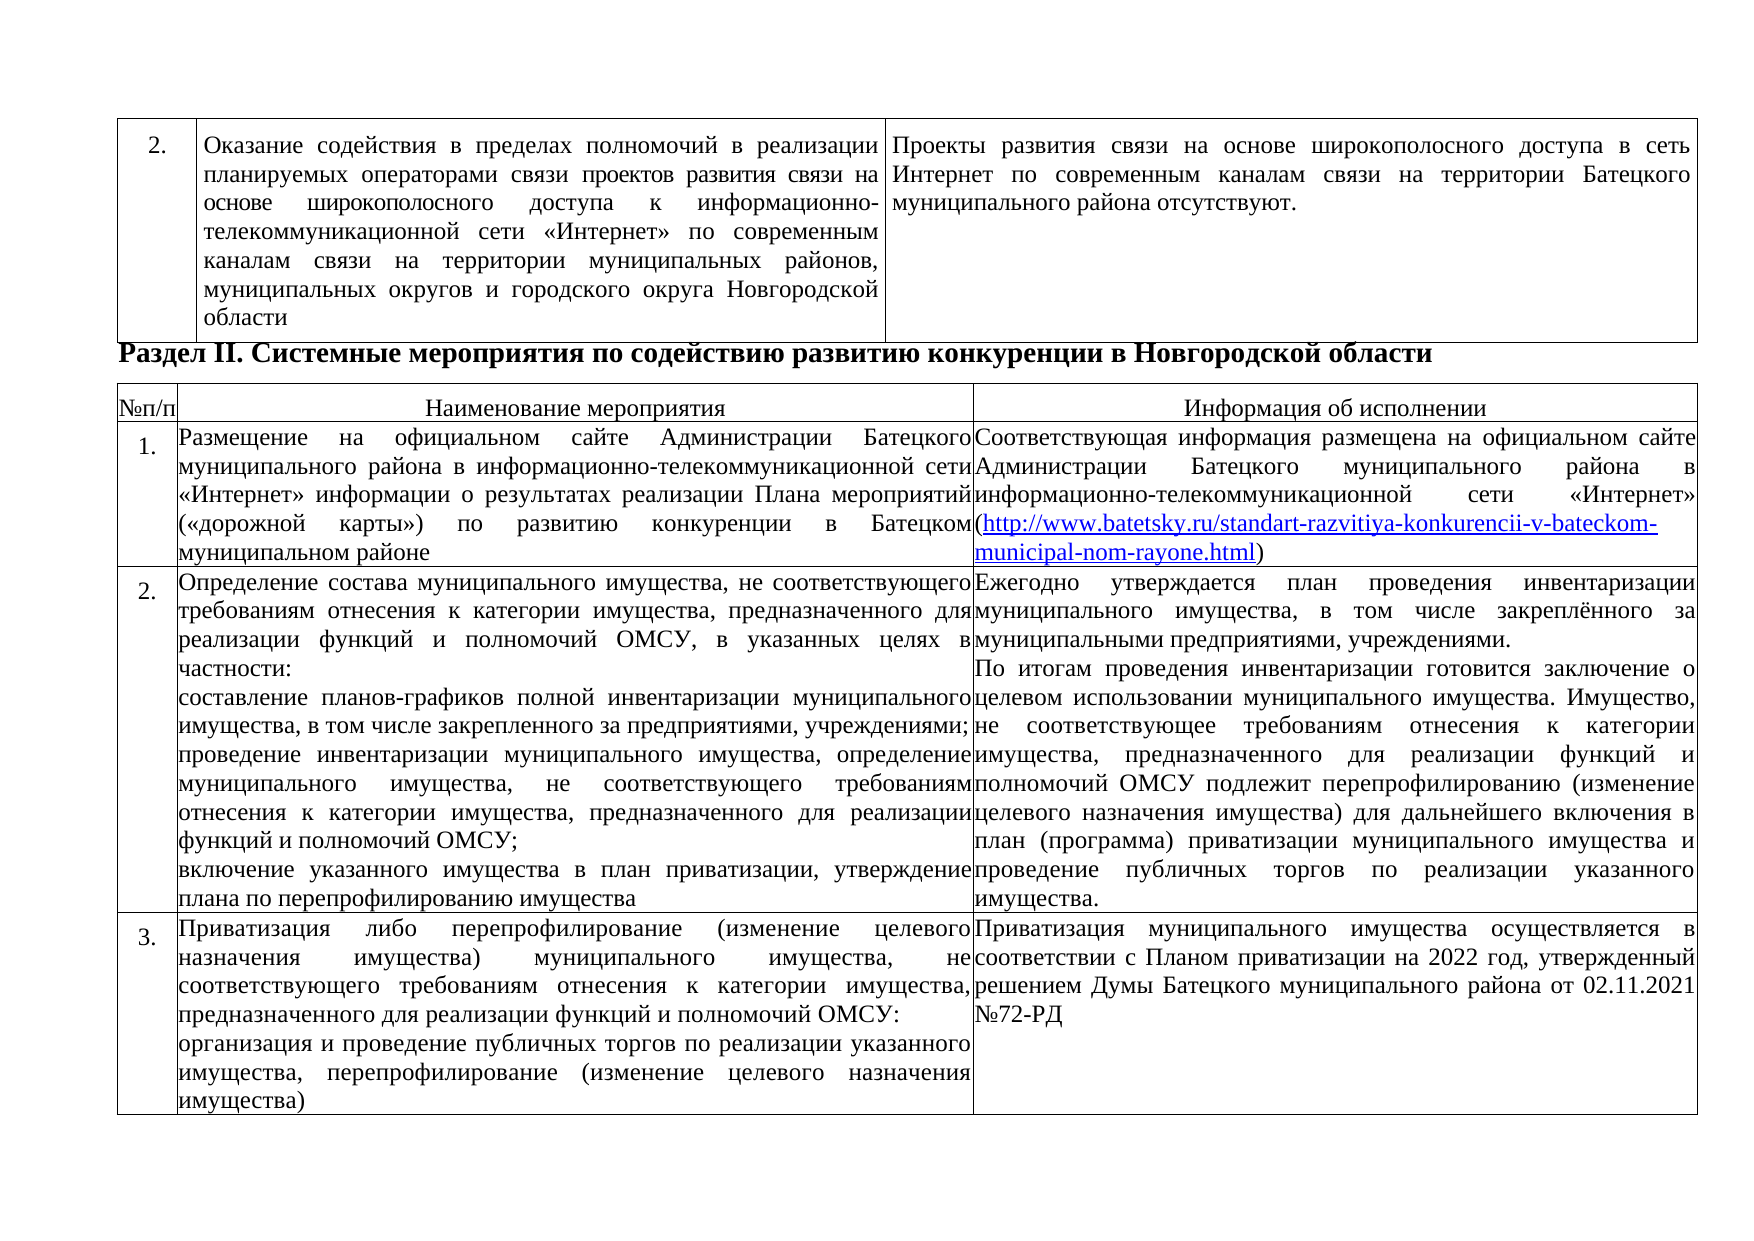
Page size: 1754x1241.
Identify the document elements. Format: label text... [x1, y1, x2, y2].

table_cell Оказание содействия в пределах полномочий в реализации планируемых операторами связи проектов развития связи на основе широкополосного доступа к информационно-телекоммуникационной сети «Интернет» по современным каналам связи на территории муниципальных районов, муниципальных округов и городского округа Новгородской области [197, 119, 885, 342]
text Раздел II. Системные мероприятия по содействию развитию конкуренции в Новгородской области [118, 343, 1698, 368]
table_cell Определение состава муниципального имущества, не соответствующего требованиям отнесения к категории имущества, предназначенного для реализации функций и полномочий ОМСУ, в указанных целях в частности: составление планов-графиков полной инвентаризации муниципального имущества, в том числе закрепленного за предприятиями, учреждениями; проведение инвентаризации муниципального имущества, определение муниципального имущества, не соответствующего требованиям отнесения к категории имущества, предназначенного для реализации функций и полномочий ОМСУ; включение указанного имущества в план приватизации, утверждение плана по перепрофилированию имущества [178, 567, 973, 912]
table_cell Приватизация муниципального имущества осуществляется в соответствии с Планом приватизации на 2022 год, утвержденный решением Думы Батецкого муниципального района от 02.11.2021 №72-РД [974, 913, 1697, 1114]
table_cell Проекты развития связи на основе широкополосного доступа в сеть Интернет по современным каналам связи на территории Батецкого муниципального района отсутствуют. [886, 119, 1697, 342]
table_header №п/п [118, 384, 177, 421]
table_cell 3. [118, 913, 177, 1114]
table_cell Соответствующая информация размещена на официальном сайте Администрации Батецкого муниципального района в информационно-телекоммуникационной сети «Интернет» (http://www.batetsky.ru/standart-razvitiya-konkurencii-v-bateckom-municipal-nom-rayone.html) [974, 422, 1697, 566]
table_cell 2. [118, 119, 196, 342]
table_header Информация об исполнении [974, 384, 1697, 421]
table_cell 1. [118, 422, 177, 566]
table_cell 2. [118, 567, 177, 912]
table_header Наименование мероприятия [178, 384, 973, 421]
table_cell Приватизация либо перепрофилирование (изменение целевого назначения имущества) муниципального имущества, не соответствующего требованиям отнесения к категории имущества, предназначенного для реализации функций и полномочий ОМСУ: организация и проведение публичных торгов по реализации указанного имущества, перепрофилирование (изменение целевого назначения имущества) [178, 913, 973, 1114]
table_cell Ежегодно утверждается план проведения инвентаризации муниципального имущества, в том числе закреплённого за муниципальными предприятиями, учреждениями. По итогам проведения инвентаризации готовится заключение о целевом использовании муниципального имущества. Имущество, не соответствующее требованиям отнесения к категории имущества, предназначенного для реализации функций и полномочий ОМСУ подлежит перепрофилированию (изменение целевого назначения имущества) для дальнейшего включения в план (программа) приватизации муниципального имущества и проведение публичных торгов по реализации указанного имущества. [974, 567, 1697, 912]
table_cell Размещение на официальном сайте Администрации Батецкого муниципального района в информационно-телекоммуникационной сети «Интернет» информации о результатах реализации Плана мероприятий («дорожной карты») по развитию конкуренции в Батецком муниципальном районе [178, 422, 973, 566]
